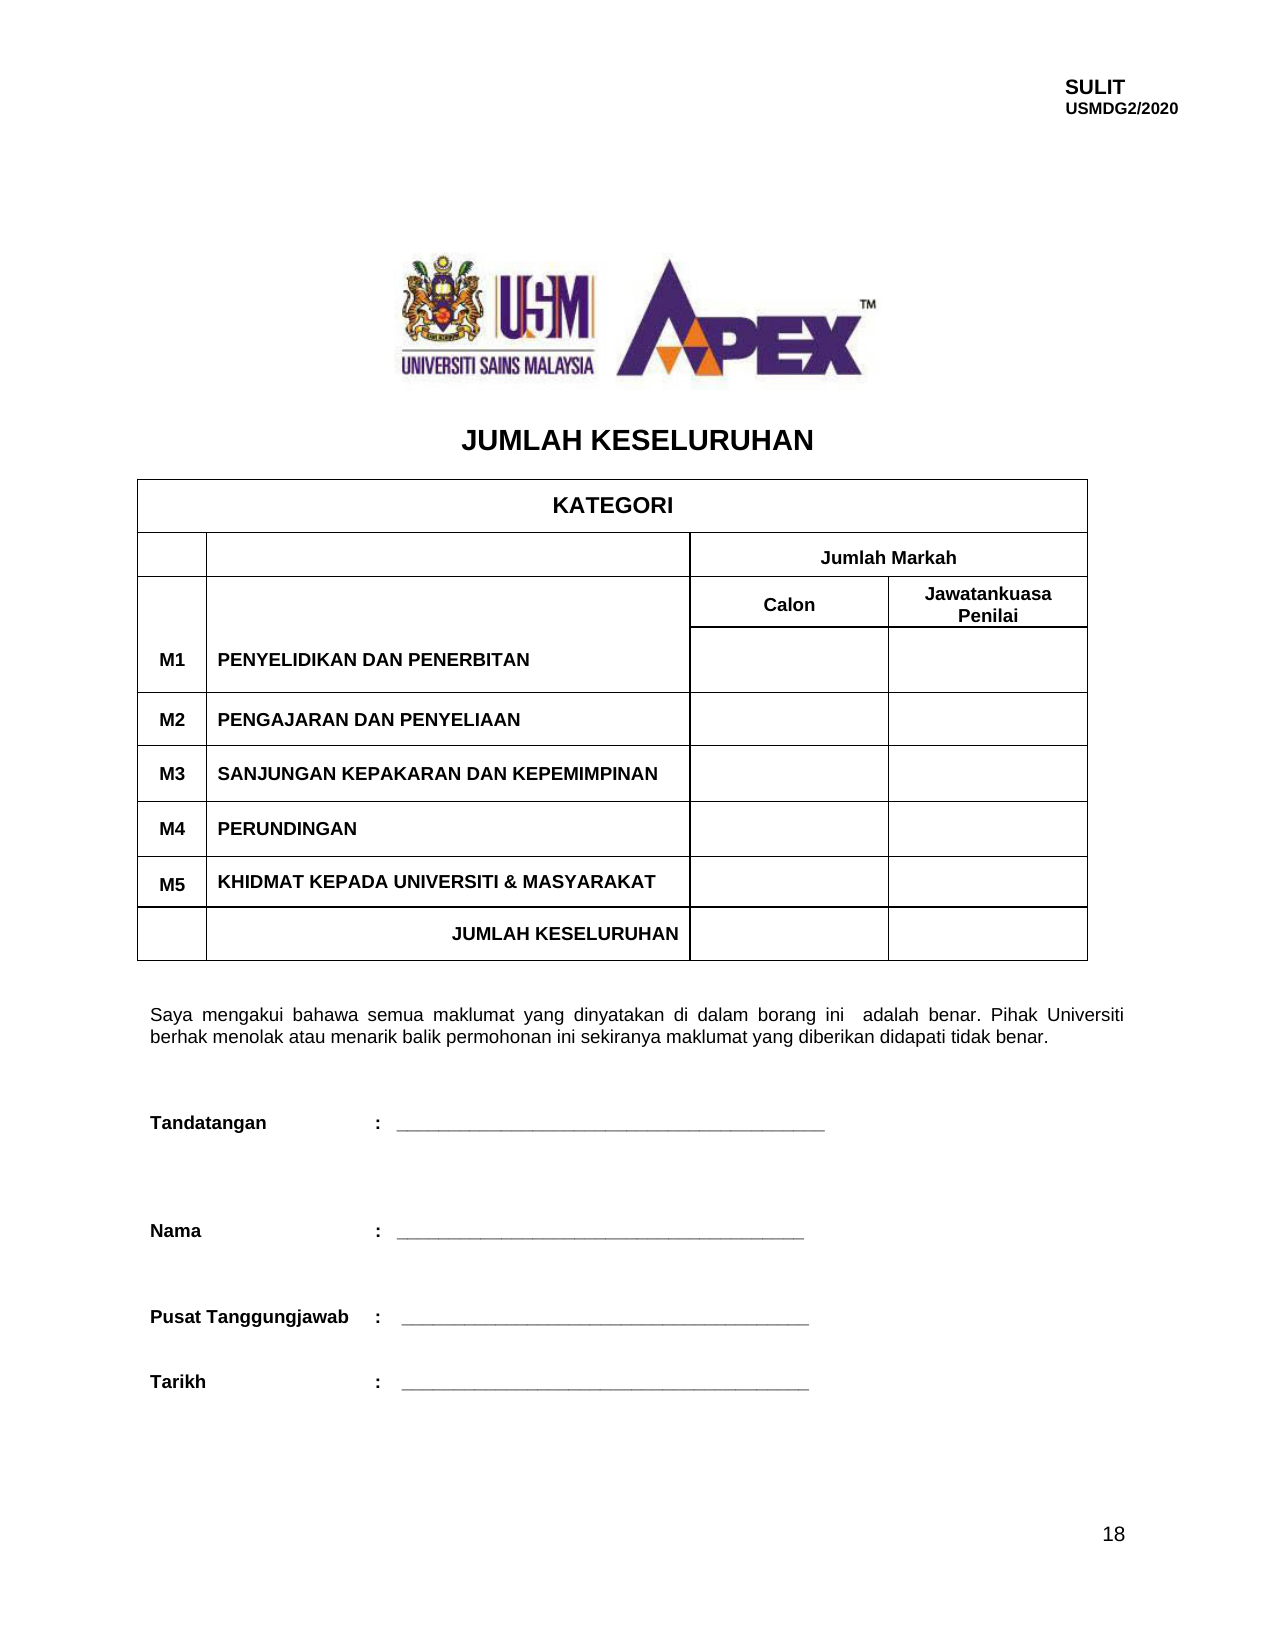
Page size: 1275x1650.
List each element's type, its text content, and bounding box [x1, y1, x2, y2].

table_cell Jumlah Markah [691, 533, 1087, 576]
table_cell M5 [138, 857, 206, 906]
table_cell [889, 802, 1087, 856]
picture [393, 252, 882, 390]
table_cell [138, 533, 206, 576]
table_cell PENGAJARAN DAN PENYELIAAN [207, 693, 689, 745]
table_cell [889, 693, 1087, 745]
table_cell [889, 746, 1087, 801]
table_cell M2 [138, 693, 206, 745]
text JUMLAH KESELURUHAN [150, 423, 1125, 457]
text Tandatangan : _________________________________________ [150, 1112, 859, 1133]
table_cell M3 [138, 746, 206, 801]
table_cell PERUNDINGAN [207, 802, 689, 856]
table_cell KHIDMAT KEPADA UNIVERSITI & MASYARAKAT [207, 857, 689, 906]
table_cell Calon [691, 577, 888, 626]
table_cell SANJUNGAN KEPAKARAN DAN KEPEMIMPINAN [207, 746, 689, 801]
text Saya mengakui bahawa semua maklumat yang dinyatakan di dalam borang ini adalah benar. Pihak Universiti berhak menolak atau menarik balik permohonan ini sekiranya maklumat yang diberikan didapati tidak benar. [150, 1004, 1125, 1047]
table_cell [138, 908, 206, 960]
table_cell [889, 628, 1087, 692]
text Pusat Tanggungjawab : _______________________________________ [150, 1306, 859, 1327]
table_cell [207, 577, 689, 626]
table_cell [691, 628, 888, 692]
table_cell [691, 746, 888, 801]
table_cell M4 [138, 802, 206, 856]
table_cell JUMLAH KESELURUHAN [207, 908, 689, 960]
table_cell [691, 908, 888, 960]
table_cell [691, 857, 888, 906]
table_cell [138, 577, 206, 626]
table_cell [889, 857, 1087, 906]
text Nama : _______________________________________ [150, 1219, 859, 1241]
table_cell [889, 908, 1087, 960]
table_cell PENYELIDIKAN DAN PENERBITAN [207, 626, 689, 692]
table_cell Jawatankuasa Penilai [889, 577, 1087, 626]
table_cell [691, 693, 888, 745]
table_cell [207, 533, 689, 576]
table_header KATEGORI [138, 480, 1087, 532]
table_cell M1 [138, 626, 206, 692]
table_cell [691, 802, 888, 856]
text Tarikh : _______________________________________ [150, 1370, 859, 1392]
